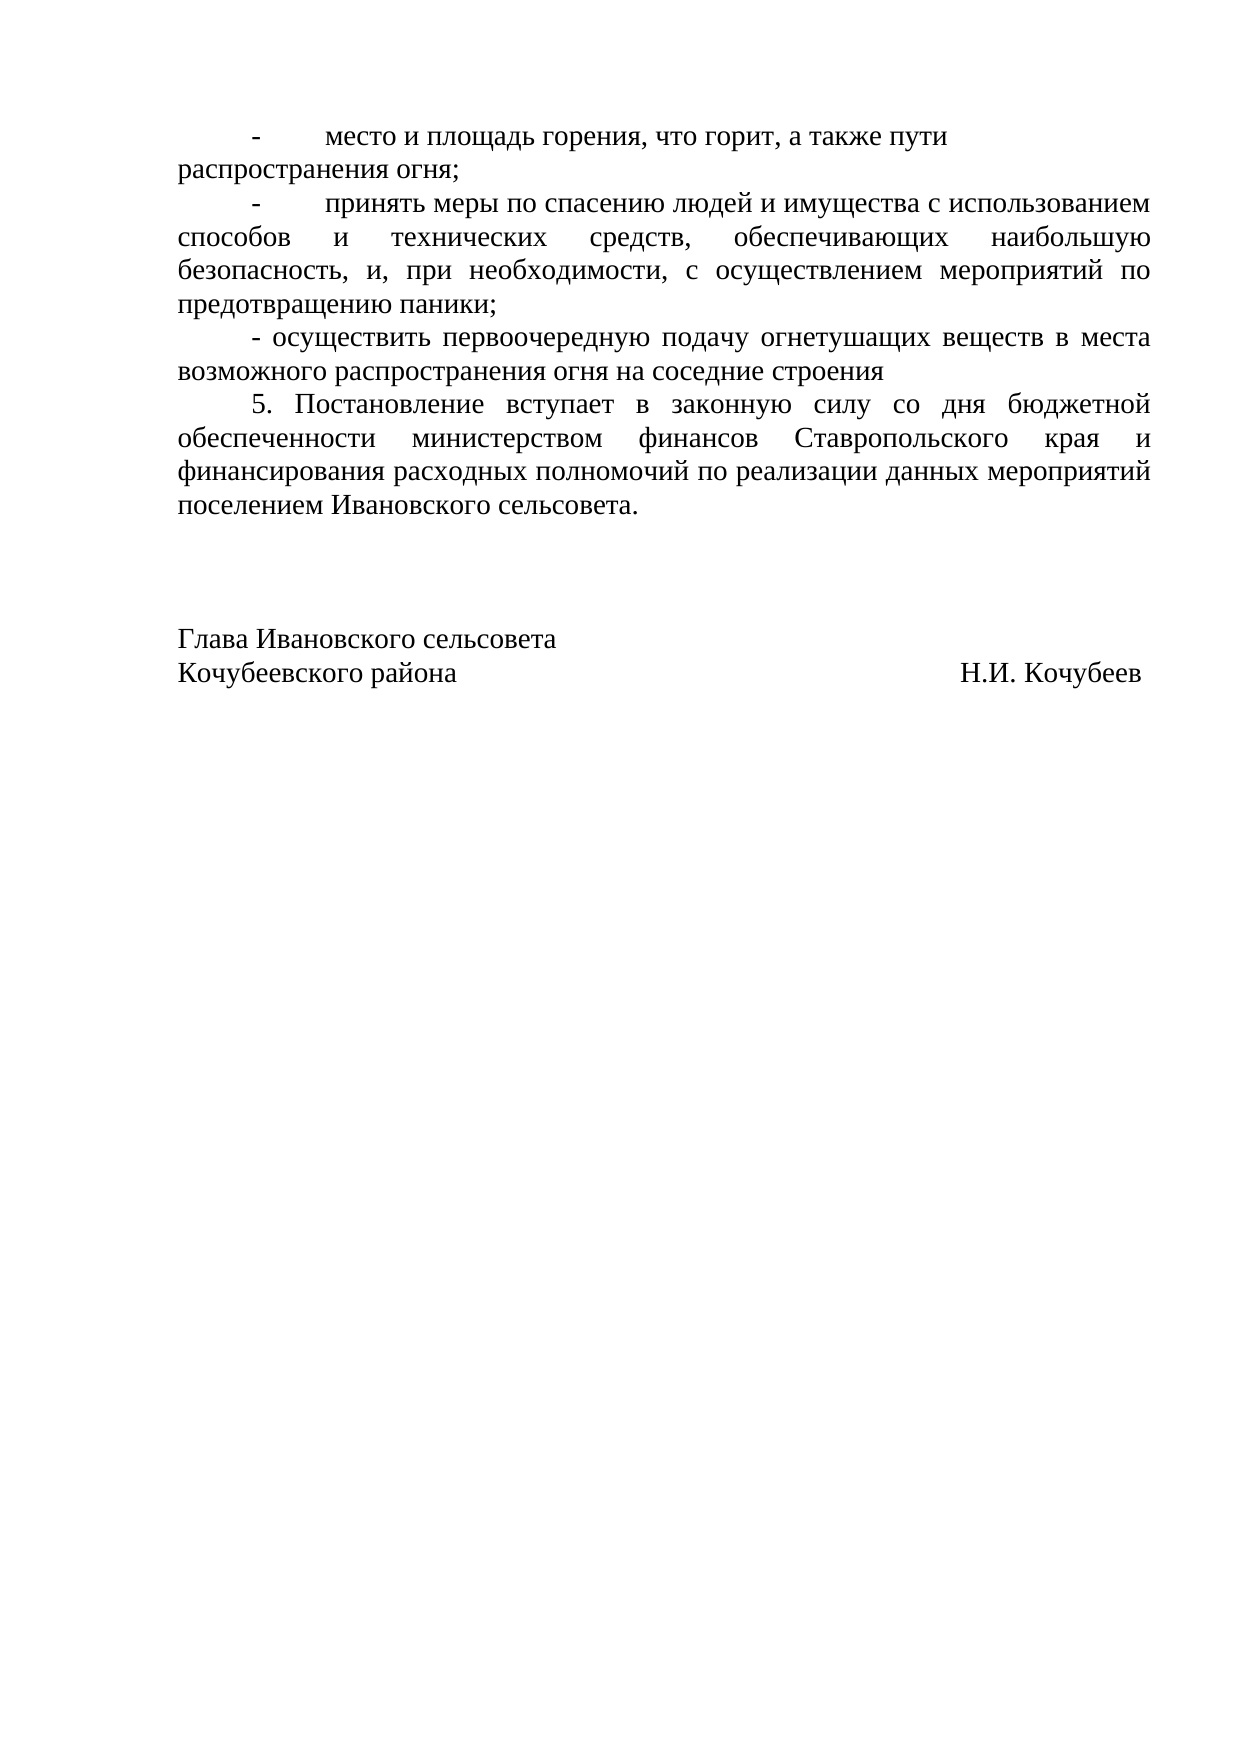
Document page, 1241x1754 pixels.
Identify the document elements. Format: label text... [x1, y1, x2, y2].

text - осуществить первоочередную подачу огнетушащих веществ в места возможного распространения огня на соседние строения [177, 319, 1152, 386]
list принять меры по спасению людей и имущества с использованием способов и технических средств, обеспечивающих наибольшую безопасность, и, при необходимости, с осуществлением мероприятий по предотвращению паники; [177, 185, 1152, 319]
list место и площадь горения, что горит, а также пути распространения огня; [177, 118, 1152, 185]
text Глава Ивановского сельсовета [177, 621, 1152, 655]
text 5. Постановление вступает в законную силу со дня бюджетной обеспеченности министерством финансов Ставропольского края и финансирования расходных полномочий по реализации данных мероприятий поселением Ивановского сельсовета. [177, 386, 1152, 521]
text Кочубеевского района Н.И. Кочубеев [177, 655, 1152, 688]
